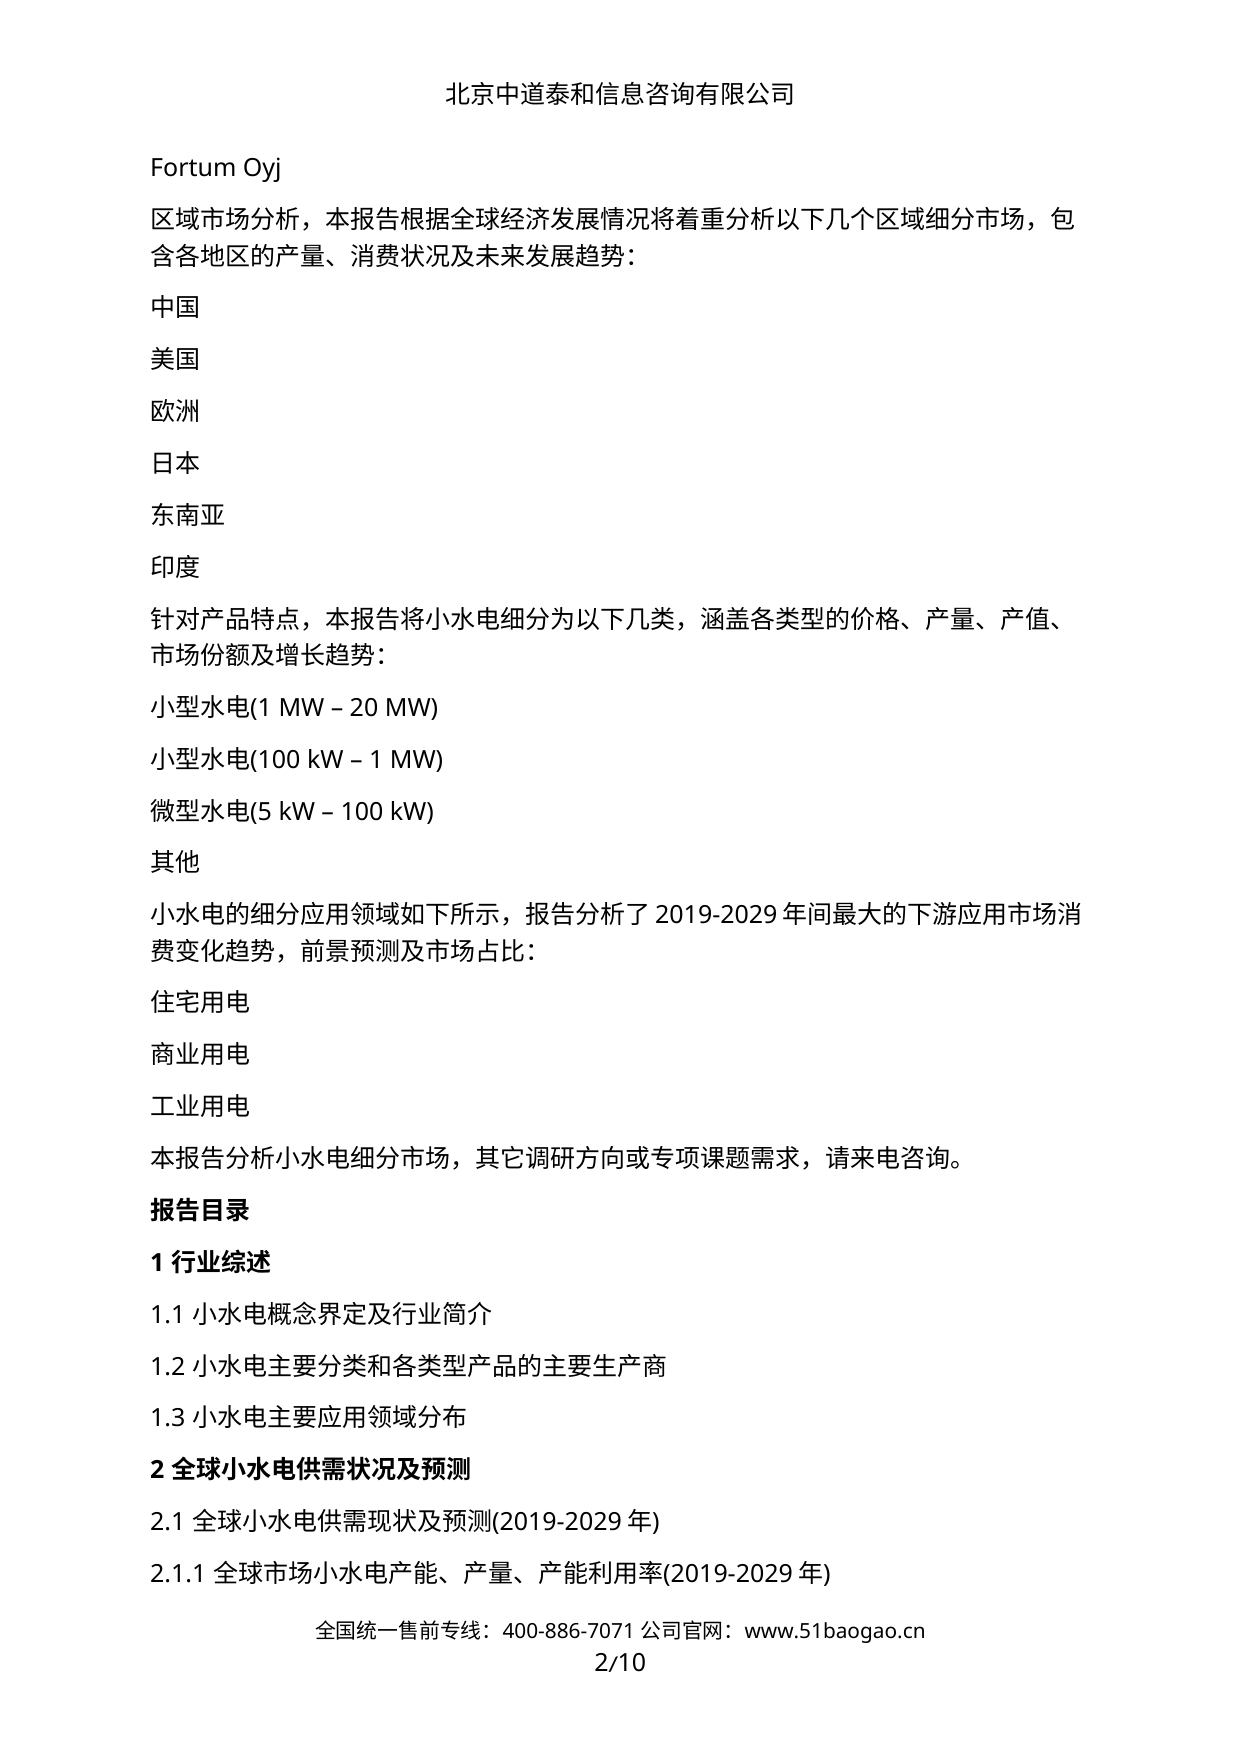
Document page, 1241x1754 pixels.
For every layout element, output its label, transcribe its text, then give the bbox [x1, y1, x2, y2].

text 日本 [150, 443, 1090, 480]
text 1.2 小水电主要分类和各类型产品的主要生产商 [150, 1346, 1090, 1382]
text 中国 [150, 288, 1090, 324]
text 商业用电 [150, 1035, 1090, 1071]
text 小型水电(1 MW – 20 MW) [150, 687, 1090, 723]
text 1.3 小水电主要应用领域分布 [150, 1398, 1090, 1434]
text 针对产品特点，本报告将小水电细分为以下几类，涵盖各类型的价格、产量、产值、市场份额及增长趋势： [150, 599, 1090, 672]
text 住宅用电 [150, 983, 1090, 1019]
text 美国 [150, 340, 1090, 376]
text 2.1 全球小水电供需现状及预测(2019-2029年) [150, 1502, 1090, 1538]
text 小型水电(100 kW – 1 MW) [150, 739, 1090, 775]
text 欧洲 [150, 392, 1090, 428]
text 东南亚 [150, 495, 1090, 532]
text 2 全球小水电供需状况及预测 [150, 1450, 1090, 1486]
text 报告目录 [150, 1190, 1090, 1227]
text 其他 [150, 843, 1090, 879]
text 2.1.1 全球市场小水电产能、产量、产能利用率(2019-2029年) [150, 1553, 1090, 1590]
text Fortum Oyj [150, 150, 1090, 184]
text 印度 [150, 547, 1090, 583]
text 工业用电 [150, 1087, 1090, 1123]
text 微型水电(5 kW – 100 kW) [150, 791, 1090, 827]
text 1.1 小水电概念界定及行业简介 [150, 1294, 1090, 1330]
text 1 行业综述 [150, 1242, 1090, 1278]
text 区域市场分析，本报告根据全球经济发展情况将着重分析以下几个区域细分市场，包含各地区的产量、消费状况及未来发展趋势： [150, 200, 1090, 272]
text 本报告分析小水电细分市场，其它调研方向或专项课题需求，请来电咨询。 [150, 1138, 1090, 1175]
text 小水电的细分应用领域如下所示，报告分析了2019-2029年间最大的下游应用市场消费变化趋势，前景预测及市场占比： [150, 895, 1090, 967]
